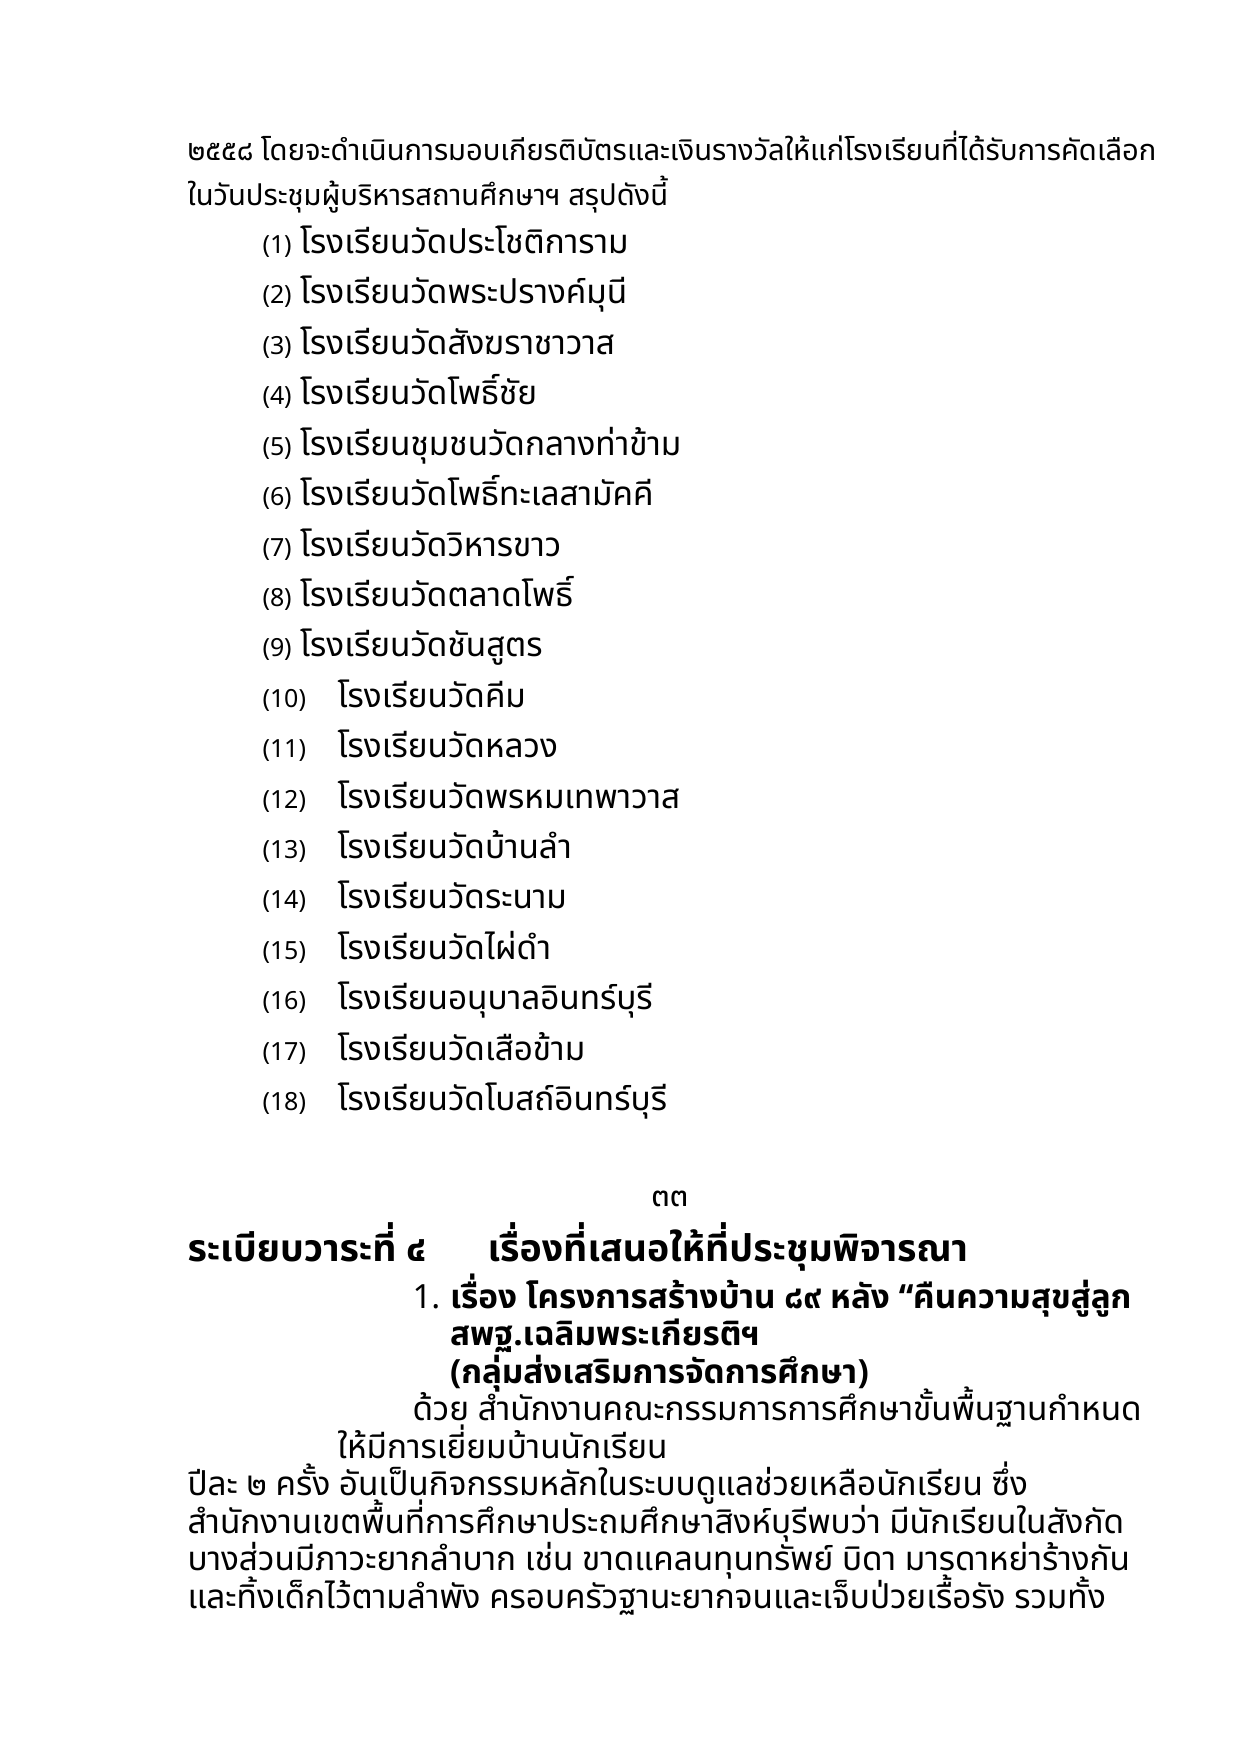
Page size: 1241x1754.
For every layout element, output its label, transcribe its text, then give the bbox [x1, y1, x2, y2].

list โรงเรียนวัดไผ่ดำ [262, 924, 1166, 974]
list โรงเรียนวัดโบสถ์อินทร์บุรี [262, 1075, 1166, 1126]
list โรงเรียนวัดระนาม [262, 873, 1166, 924]
list โรงเรียนวัดประโชติการาม [262, 218, 1166, 268]
list โรงเรียนวัดคีม [262, 672, 1166, 722]
list (กลุ่มส่งเสริมการจัดการศึกษา) [450, 1353, 1152, 1391]
text ๓๓ [187, 1171, 1152, 1221]
list โรงเรียนวัดโพธิ์ชัย [262, 369, 1166, 420]
title ระเบียบวาระที่ ๔ เรื่องที่เสนอให้ที่ประชุมพิจารณา [187, 1221, 1152, 1278]
list โรงเรียนวัดบ้านลำ [262, 823, 1166, 873]
list เรื่อง โครงการสร้างบ้าน ๘๙ หลัง “คืนความสุขสู่ลูก สพฐ.เฉลิมพระเกียรติฯ [412, 1278, 1152, 1353]
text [187, 130, 1166, 218]
list โรงเรียนวัดชันสูตร [262, 621, 1166, 672]
list โรงเรียนวัดพรหมเทพาวาส [262, 773, 1166, 823]
list โรงเรียนชุมชนวัดกลางท่าข้าม [262, 420, 1166, 470]
list โรงเรียนวัดเสือข้าม [262, 1025, 1166, 1075]
text ด้วย สำนักงานคณะกรรมการการศึกษาขั้นพื้นฐานกำหนดให้มีการเยี่ยมบ้านนักเรียน [337, 1391, 1152, 1466]
list โรงเรียนวัดวิหารขาว [262, 521, 1166, 571]
list โรงเรียนวัดโพธิ์ทะเลสามัคคี [262, 470, 1166, 521]
list โรงเรียนวัดพระปรางค์มุนี [262, 268, 1166, 319]
list โรงเรียนวัดหลวง [262, 722, 1166, 773]
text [187, 1466, 1152, 1616]
list โรงเรียนวัดตลาดโพธิ์ [262, 571, 1166, 621]
list โรงเรียนวัดสังฆราชาวาส [262, 319, 1166, 369]
list โรงเรียนอนุบาลอินทร์บุรี [262, 974, 1166, 1025]
